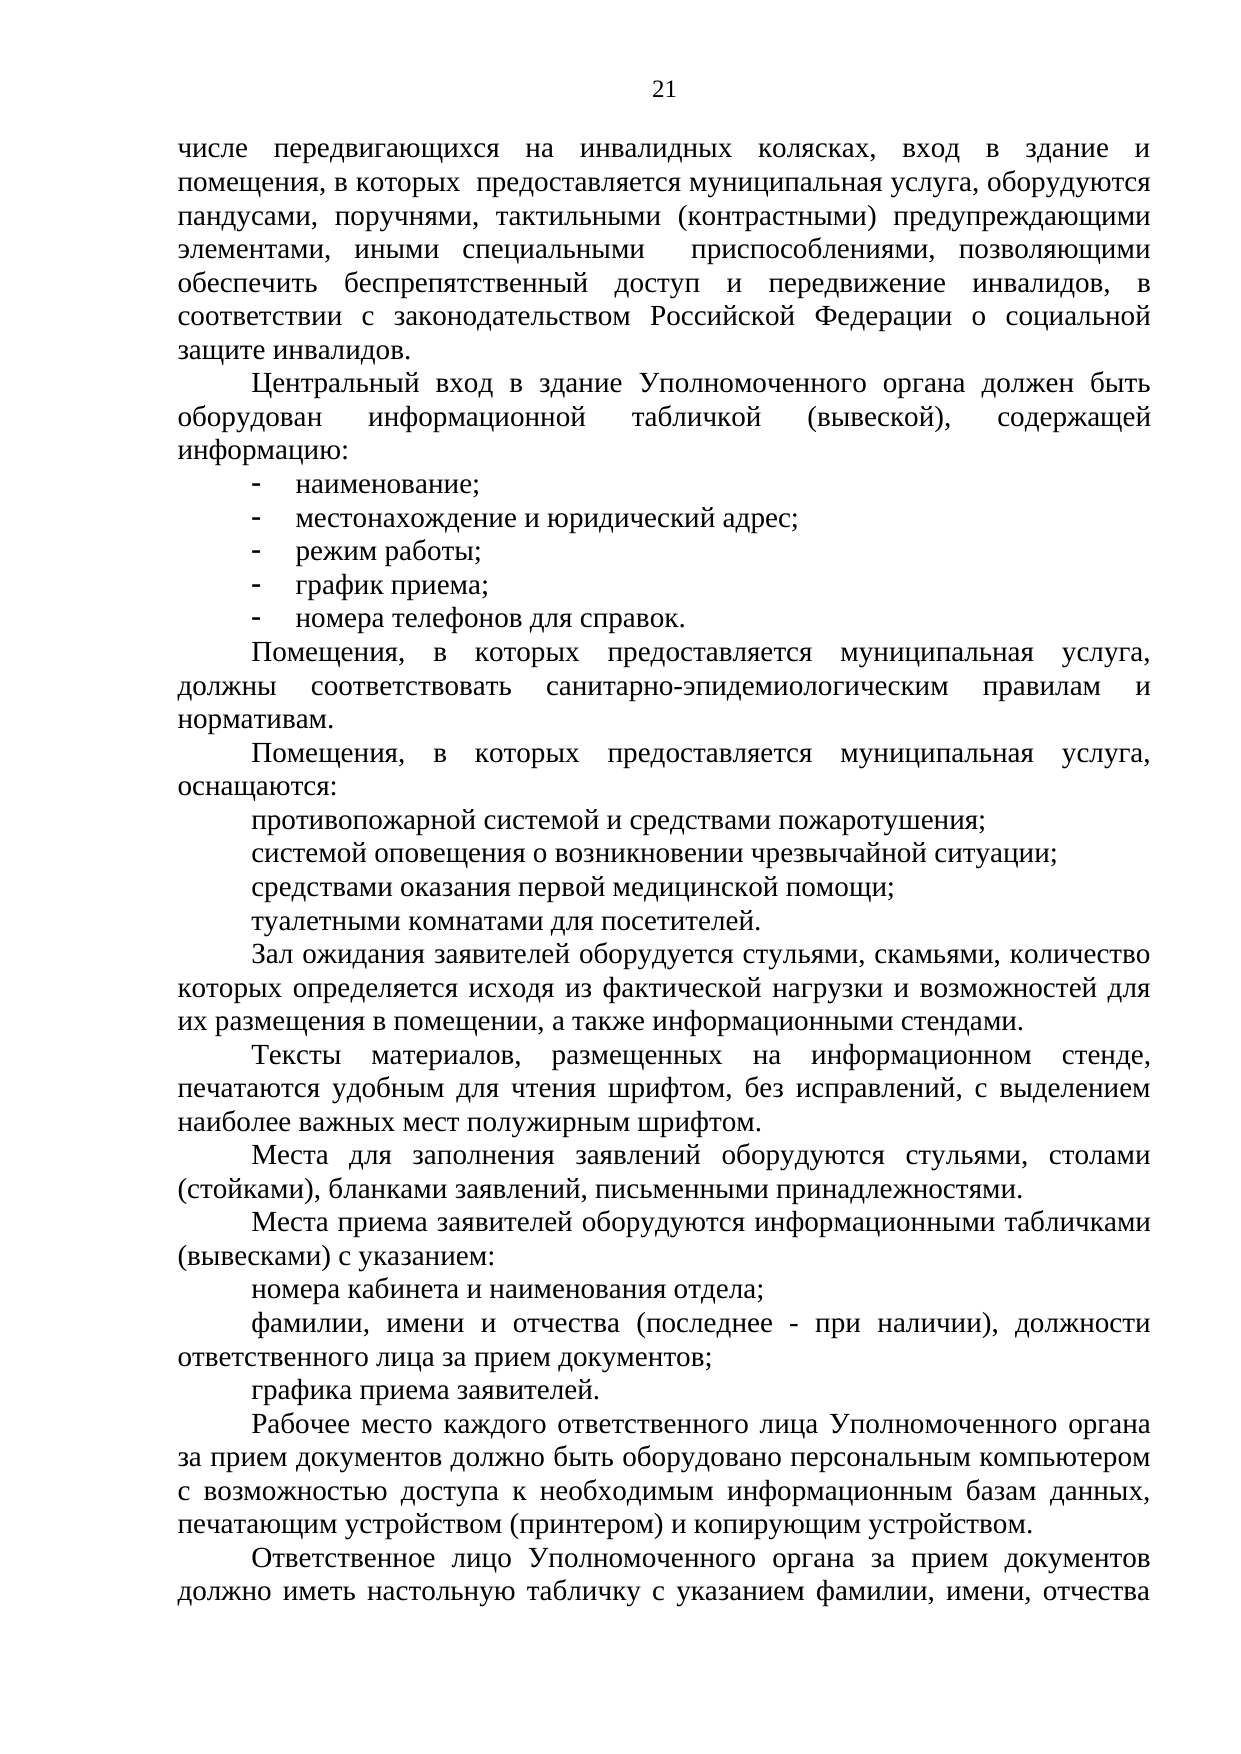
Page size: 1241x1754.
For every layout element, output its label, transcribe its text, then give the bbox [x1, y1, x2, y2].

text номера кабинета и наименования отдела; [177, 1272, 1152, 1305]
text системой оповещения о возникновении чрезвычайной ситуации; [177, 836, 1152, 869]
list местонахождение и юридический адрес; [177, 500, 1152, 533]
list наименование; [177, 466, 1152, 500]
text туалетными комнатами для посетителей. [177, 903, 1152, 936]
text Места приема заявителей оборудуются информационными табличками (вывесками) с указанием: [177, 1204, 1152, 1272]
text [177, 1540, 1152, 1607]
text Зал ожидания заявителей оборудуется стульями, скамьями, количество которых определяется исходя из фактической нагрузки и возможностей для их размещения в помещении, а также информационными стендами. [177, 936, 1152, 1037]
list график приема; [177, 567, 1152, 601]
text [177, 131, 1152, 365]
text фамилии, имени и отчества (последнее - при наличии), должности ответственного лица за прием документов; [177, 1305, 1152, 1372]
text Помещения, в которых предоставляется муниципальная услуга, оснащаются: [177, 735, 1152, 802]
text Помещения, в которых предоставляется муниципальная услуга, должны соответствовать санитарно-эпидемиологическим правилам и нормативам. [177, 634, 1152, 735]
list режим работы; [177, 533, 1152, 567]
text средствами оказания первой медицинской помощи; [177, 869, 1152, 903]
text графика приема заявителей. [177, 1372, 1152, 1406]
text противопожарной системой и средствами пожаротушения; [177, 802, 1152, 836]
text Места для заполнения заявлений оборудуются стульями, столами (стойками), бланками заявлений, письменными принадлежностями. [177, 1137, 1152, 1204]
list номера телефонов для справок. [177, 601, 1152, 634]
text Тексты материалов, размещенных на информационном стенде, печатаются удобным для чтения шрифтом, без исправлений, с выделением наиболее важных мест полужирным шрифтом. [177, 1037, 1152, 1137]
text Рабочее место каждого ответственного лица Уполномоченного органа за прием документов должно быть оборудовано персональным компьютером с возможностью доступа к необходимым информационным базам данных, печатающим устройством (принтером) и копирующим устройством. [177, 1406, 1152, 1540]
text Центральный вход в здание Уполномоченного органа должен быть оборудован информационной табличкой (вывеской), содержащей информацию: [177, 365, 1152, 466]
